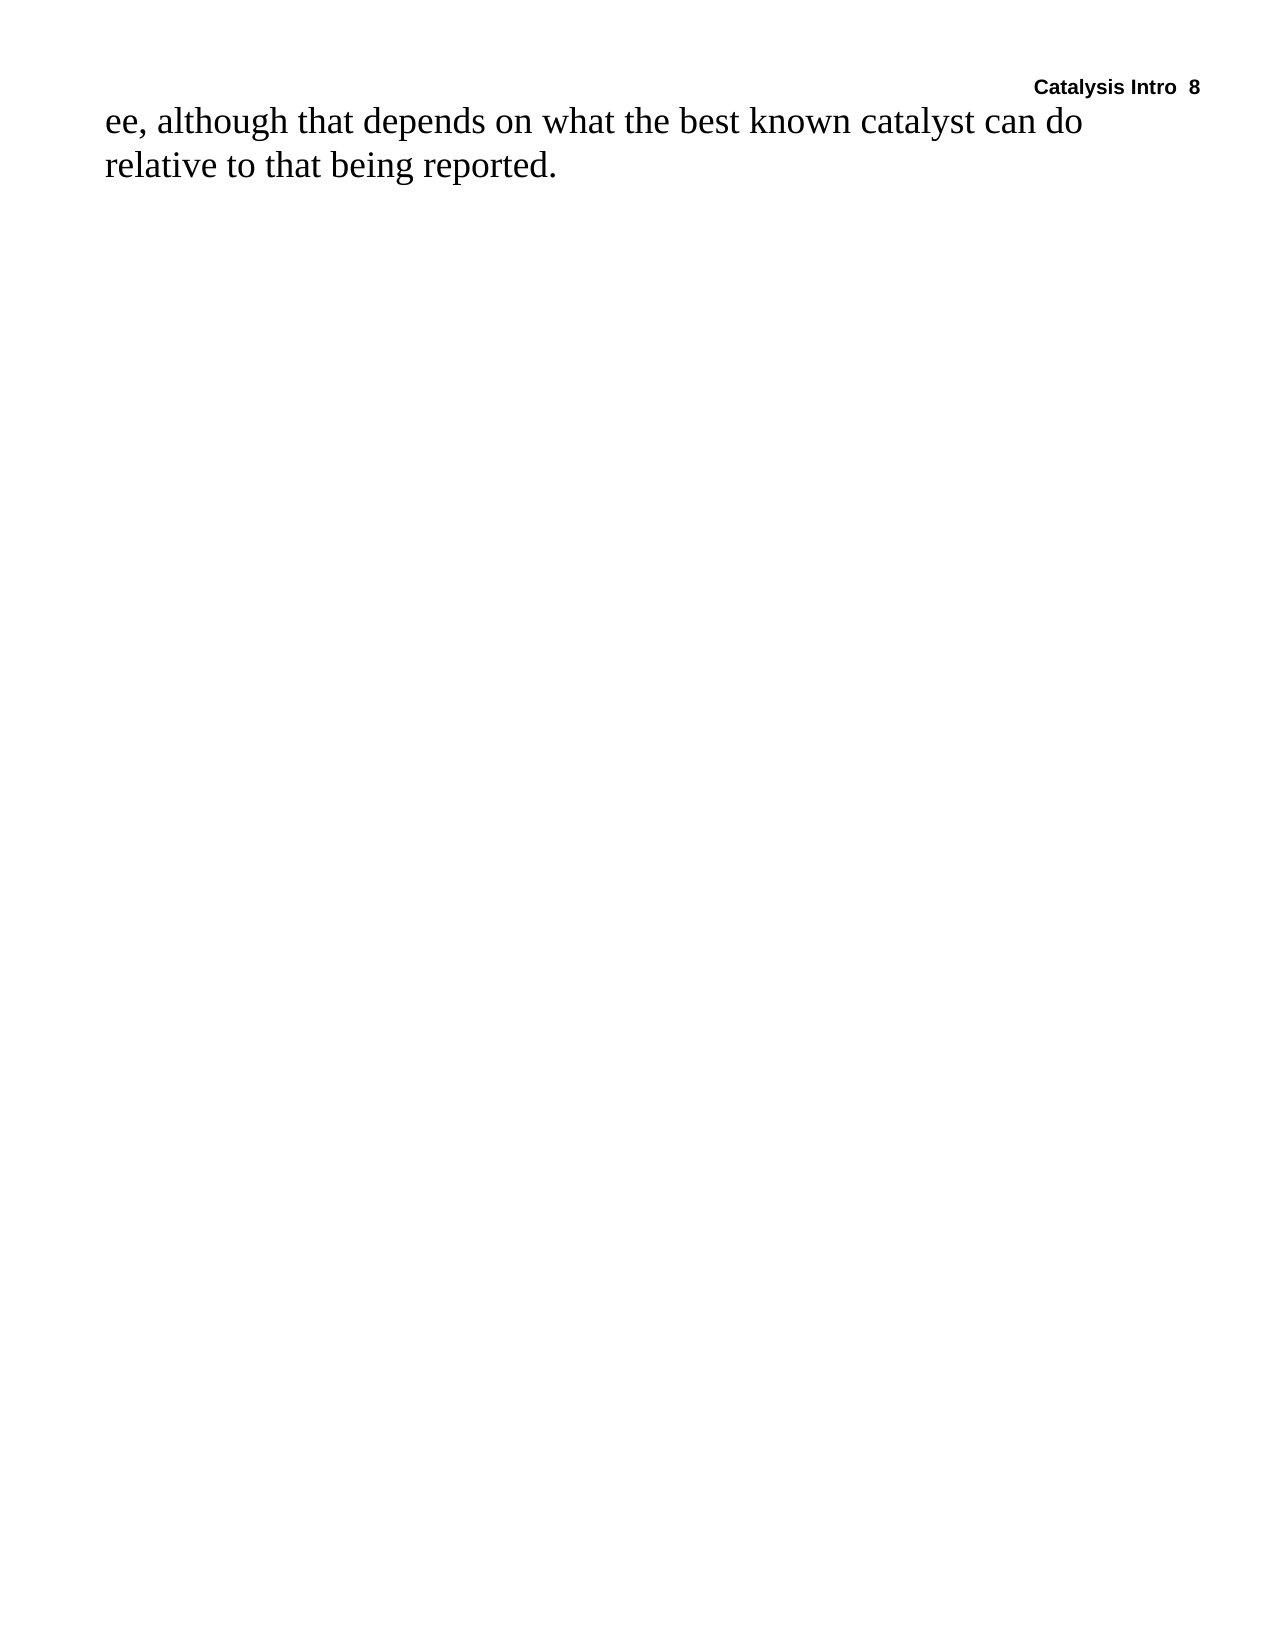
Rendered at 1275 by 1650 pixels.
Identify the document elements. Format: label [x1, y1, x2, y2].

text [105, 99, 1200, 185]
